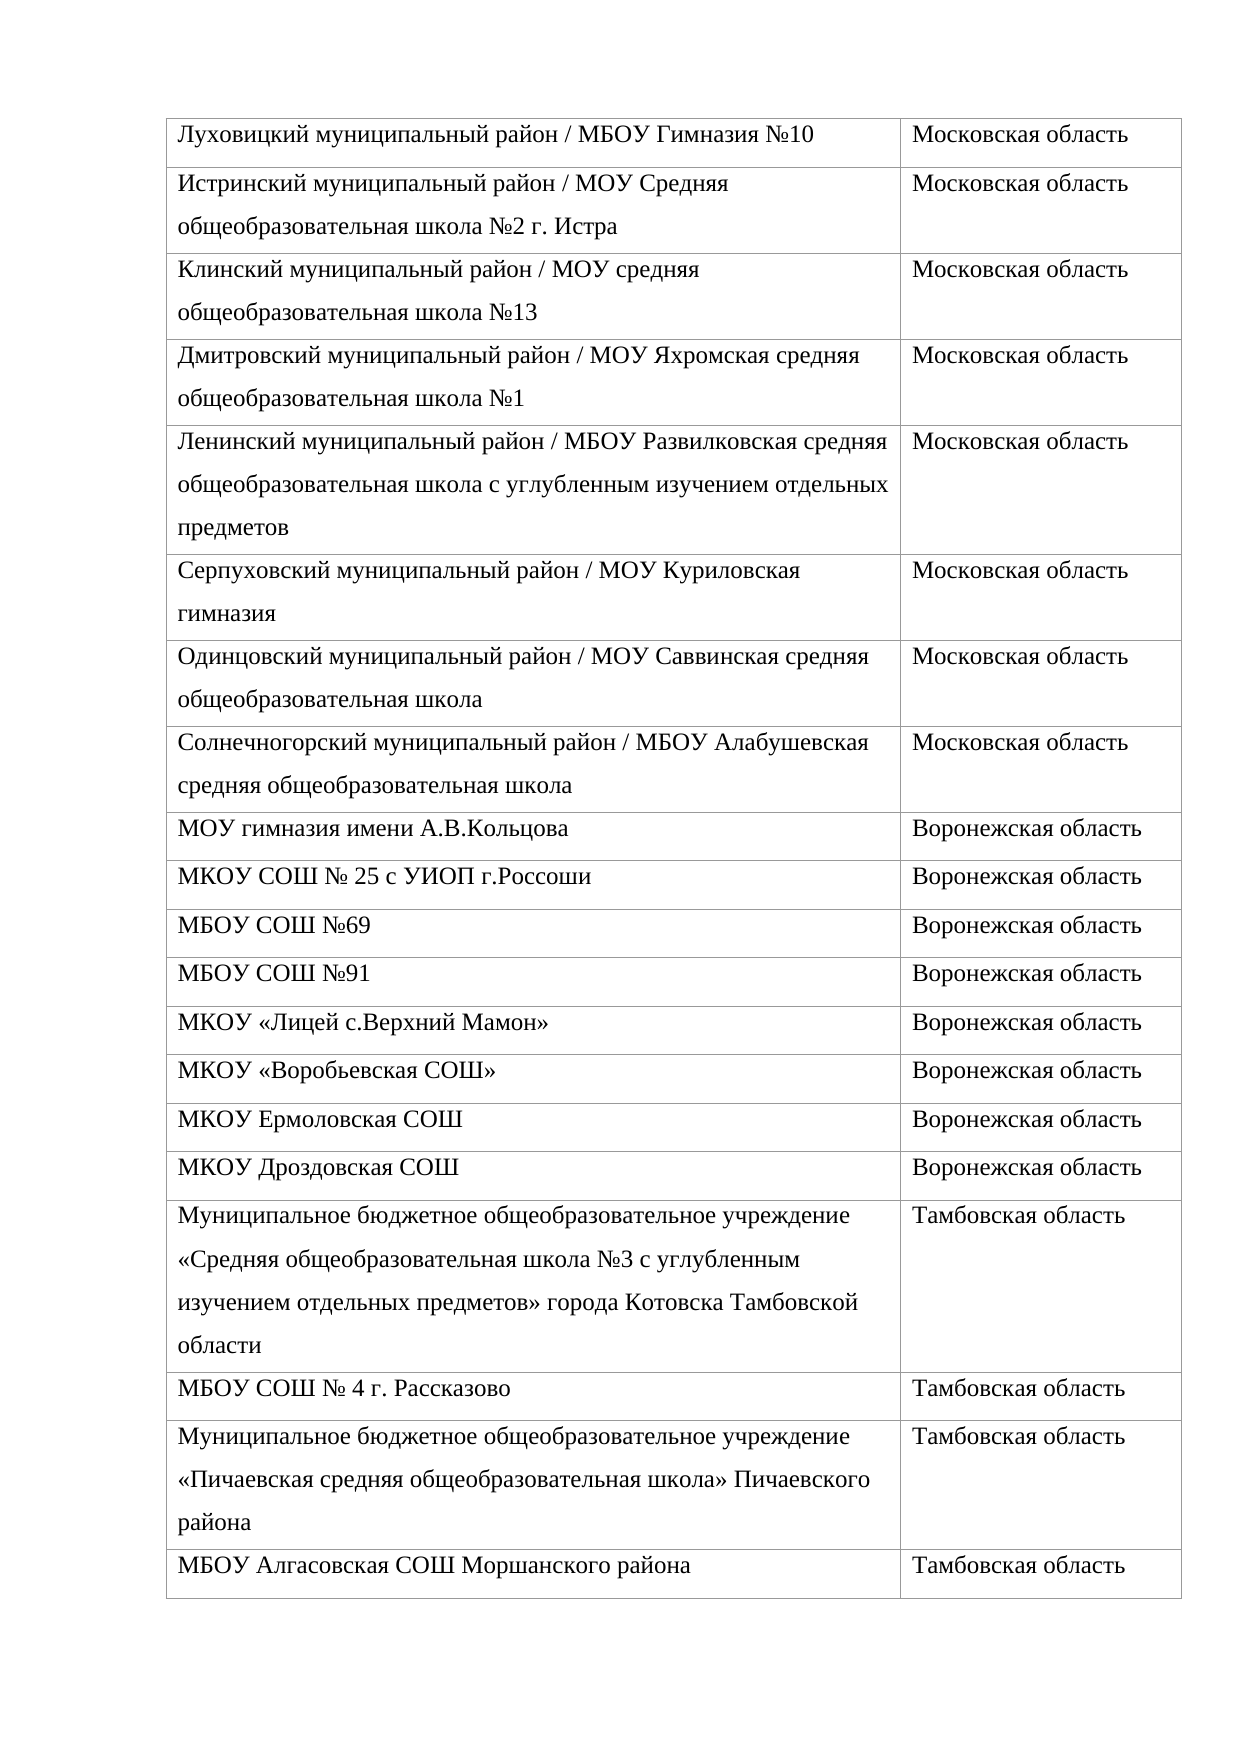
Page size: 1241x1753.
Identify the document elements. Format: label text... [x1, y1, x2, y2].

table_cell Дмитровский муниципальный район / МОУ Яхромская средняя общеобразовательная школа №1 [167, 340, 900, 425]
table_cell Клинский муниципальный район / МОУ средняя общеобразовательная школа №13 [167, 254, 900, 339]
table_cell Воронежская область [901, 1055, 1181, 1103]
table_cell Воронежская область [901, 910, 1181, 957]
table_cell МБОУ СОШ №69 [167, 910, 900, 957]
table_cell Московская область [901, 727, 1181, 812]
table_cell Ленинский муниципальный район / МБОУ Развилковская средняя общеобразовательная школа с углубленным изучением отдельных предметов [167, 426, 900, 554]
table_cell Истринский муниципальный район / МОУ Средняя общеобразовательная школа №2 г. Истра [167, 168, 900, 253]
table_cell Тамбовская область [901, 1201, 1181, 1372]
table_cell Муниципальное бюджетное общеобразовательное учреждение «Пичаевская средняя общеобразовательная школа» Пичаевского района [167, 1421, 900, 1549]
table_cell Солнечногорский муниципальный район / МБОУ Алабушевская средняя общеобразовательная школа [167, 727, 900, 812]
table_cell МКОУ Дроздовская СОШ [167, 1152, 900, 1199]
table_cell МБОУ СОШ № 4 г. Рассказово [167, 1373, 900, 1420]
table_cell МКОУ «Воробьевская СОШ» [167, 1055, 900, 1103]
table_cell Одинцовский муниципальный район / МОУ Саввинская средняя общеобразовательная школа [167, 641, 900, 726]
table_cell Воронежская область [901, 958, 1181, 1006]
table_cell Воронежская область [901, 1007, 1181, 1054]
table_cell Тамбовская область [901, 1550, 1181, 1598]
table_cell МКОУ «Лицей с.Верхний Мамон» [167, 1007, 900, 1054]
table_cell Московская область [901, 641, 1181, 726]
table_cell Воронежская область [901, 861, 1181, 909]
table_cell Московская область [901, 555, 1181, 640]
table_cell МКОУ Ермоловская СОШ [167, 1104, 900, 1151]
table_cell Воронежская область [901, 813, 1181, 860]
table_cell Московская область [901, 254, 1181, 339]
table_cell Московская область [901, 340, 1181, 425]
table_cell Луховицкий муниципальный район / МБОУ Гимназия №10 [167, 119, 900, 167]
table_cell Тамбовская область [901, 1373, 1181, 1420]
table_cell Московская область [901, 426, 1181, 554]
table_cell МОУ гимназия имени А.В.Кольцова [167, 813, 900, 860]
table_cell Воронежская область [901, 1104, 1181, 1151]
table_cell Муниципальное бюджетное общеобразовательное учреждение «Средняя общеобразовательная школа №3 с углубленным изучением отдельных предметов» города Котовска Тамбовской области [167, 1201, 900, 1372]
table_cell Серпуховский муниципальный район / МОУ Куриловская гимназия [167, 555, 900, 640]
table_cell МБОУ СОШ №91 [167, 958, 900, 1006]
table_cell Московская область [901, 168, 1181, 253]
table_cell МКОУ СОШ № 25 с УИОП г.Россоши [167, 861, 900, 909]
table_cell МБОУ Алгасовская СОШ Моршанского района [167, 1550, 900, 1598]
table_cell Тамбовская область [901, 1421, 1181, 1549]
table_cell Воронежская область [901, 1152, 1181, 1199]
table_cell Московская область [901, 119, 1181, 167]
